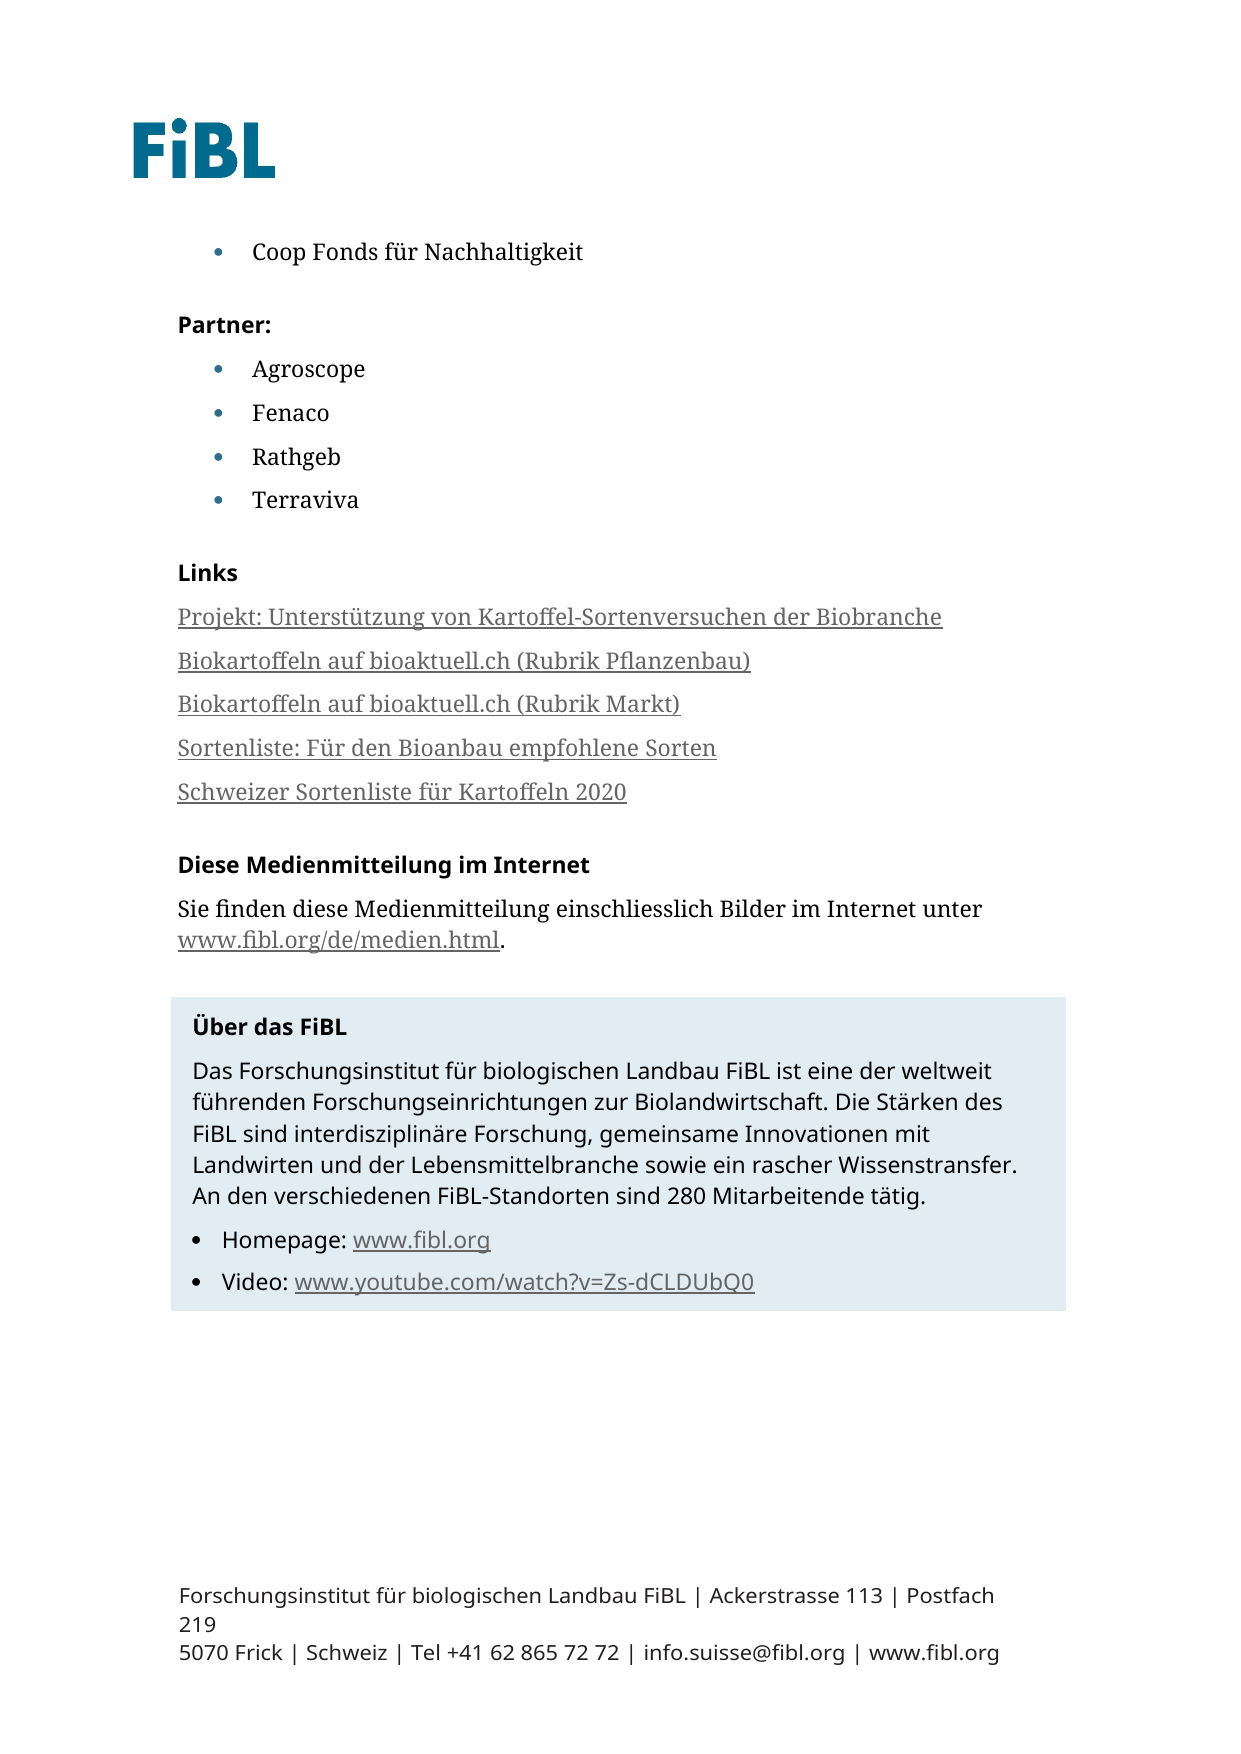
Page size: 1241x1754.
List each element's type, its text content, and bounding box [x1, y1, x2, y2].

text Agroscope [214, 353, 1063, 384]
picture [210, 134, 219, 144]
text Das Forschungsinstitut für biologischen Landbau FiBL ist eine der weltweit führenden Forschungseinrichtungen zur Biolandwirtschaft. Die Stärken des FiBL sind interdisziplinäre Forschung, gemeinsame Innovationen mit Landwirten und der Lebensmittelbranche sowie ein rascher Wissenstransfer. An den verschiedenen FiBL-Standorten sind 280 Mitarbeitende tätig. [184, 1040, 1054, 1209]
text Links [177, 557, 1063, 588]
text Schweizer Sortenliste für Kartoffeln 2020 [177, 776, 1063, 807]
text Coop Fonds für Nachhaltigkeit [214, 236, 1063, 267]
picture [210, 156, 222, 167]
text Sie finden diese Medienmitteilung einschliesslich Bilder im Internet unter www.fibl.org/de/medien.html. [177, 892, 1063, 955]
text Biokartoffeln auf bioaktuell.ch (Rubrik Pflanzenbau) [177, 644, 1063, 676]
text Projekt: Unterstützung von Kartoffel-Sortenversuchen der Biobranche [177, 601, 1063, 632]
text Biokartoffeln auf bioaktuell.ch (Rubrik Markt) [177, 688, 1063, 719]
picture [133, 118, 275, 178]
text Terraviva [214, 484, 1063, 515]
text Rathgeb [214, 440, 1063, 472]
text Fenaco [214, 397, 1063, 428]
text Sortenliste: Für den Bioanbau empfohlene Sorten [177, 732, 1063, 763]
text Über das FiBL [184, 1009, 1054, 1040]
text Video: www.youtube.com/watch?v=Zs-dCLDUbQ0 [184, 1251, 1054, 1299]
text Homepage: www.fibl.org [184, 1209, 1054, 1251]
text Partner: [177, 309, 1063, 340]
text Diese Medienmitteilung im Internet [177, 849, 1063, 880]
